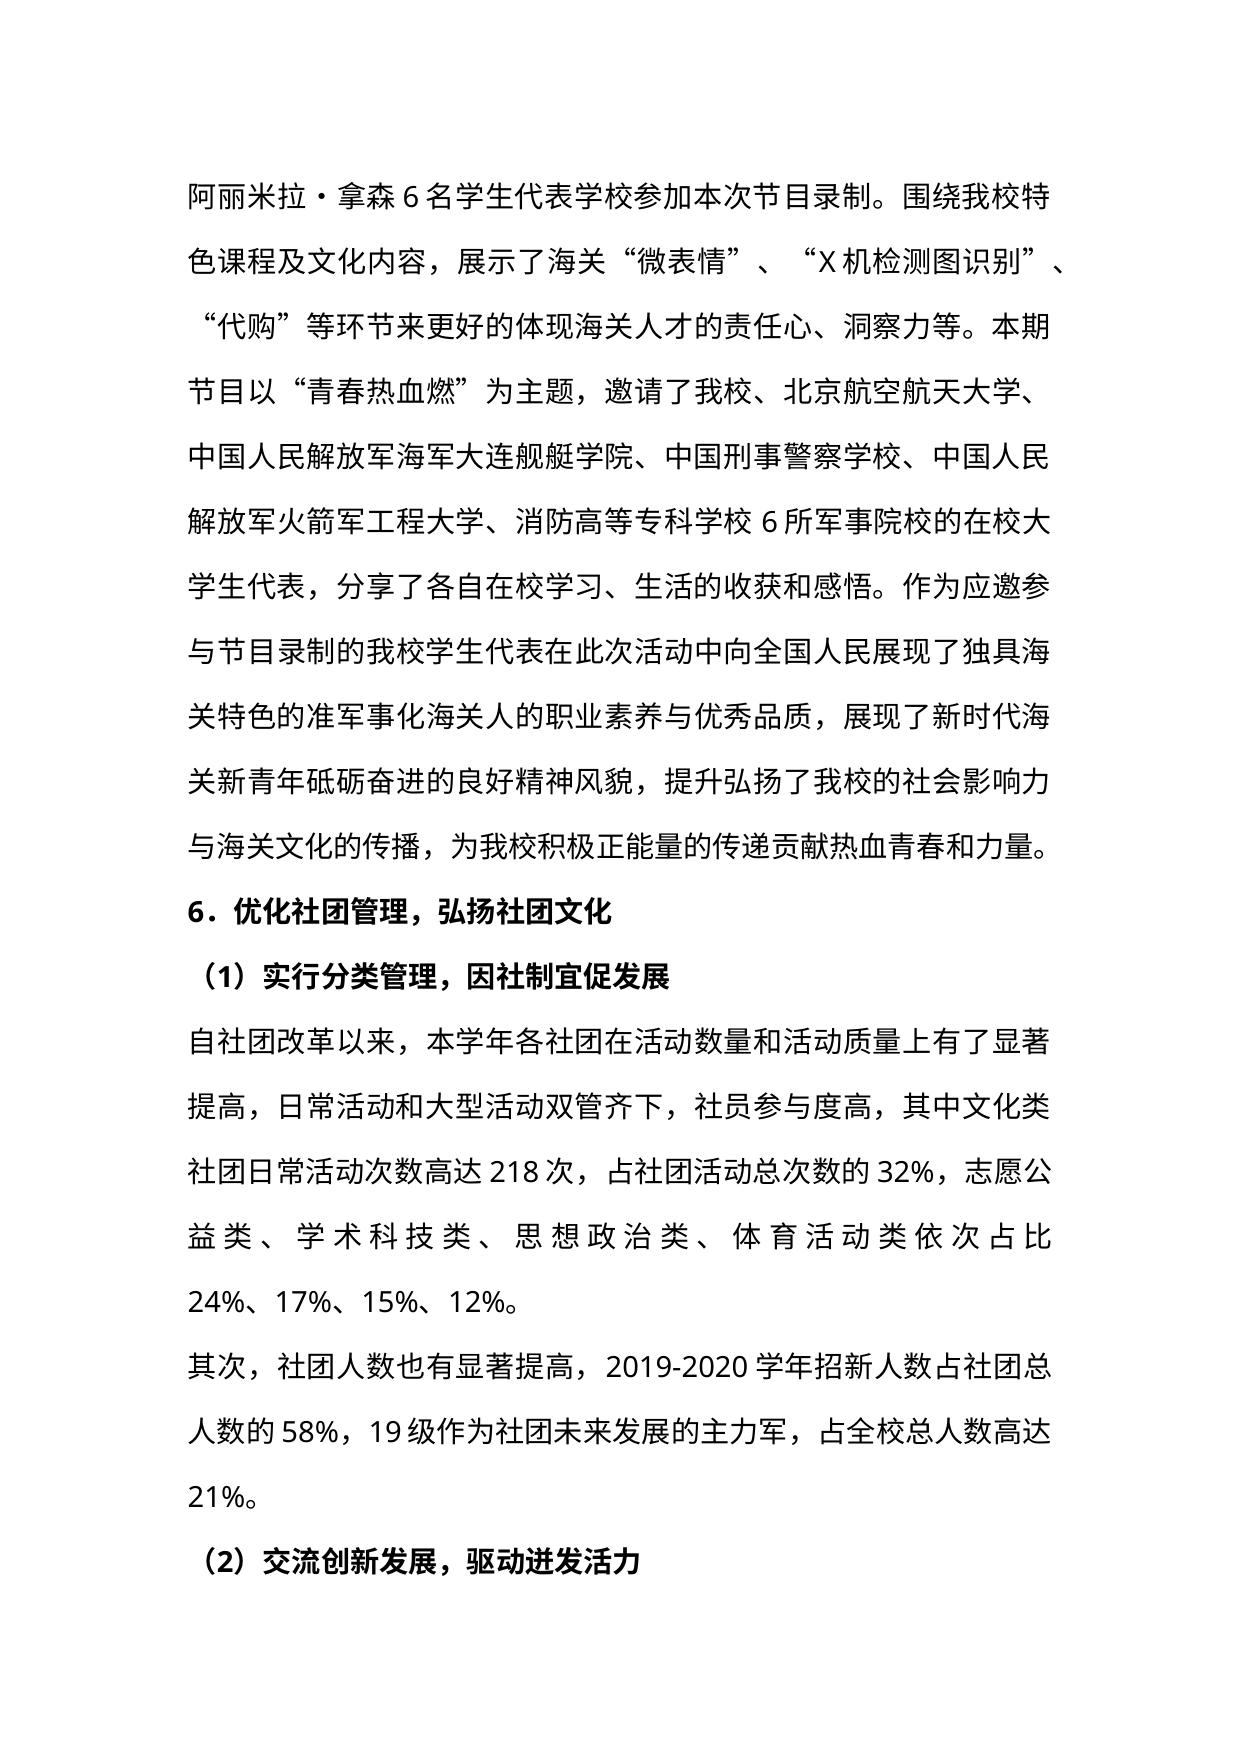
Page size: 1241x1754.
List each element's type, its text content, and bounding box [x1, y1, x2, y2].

text 自社团改革以来，本学年各社团在活动数量和活动质量上有了显著提高，日常活动和大型活动双管齐下，社员参与度高，其中文化类社团日常活动次数高达218次，占社团活动总次数的32%，志愿公益类、学术科技类、思想政治类、体育活动类依次占比24%、17%、15%、12%。 [187, 1007, 1053, 1332]
text （1）实行分类管理，因社制宜促发展 [187, 942, 1053, 1007]
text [187, 162, 1053, 877]
text （2）交流创新发展，驱动迸发活力 [187, 1527, 1053, 1592]
text 其次，社团人数也有显著提高，2019-2020学年招新人数占社团总人数的58%，19级作为社团未来发展的主力军，占全校总人数高达21%。 [187, 1332, 1053, 1527]
text 6．优化社团管理，弘扬社团文化 [187, 877, 1053, 942]
